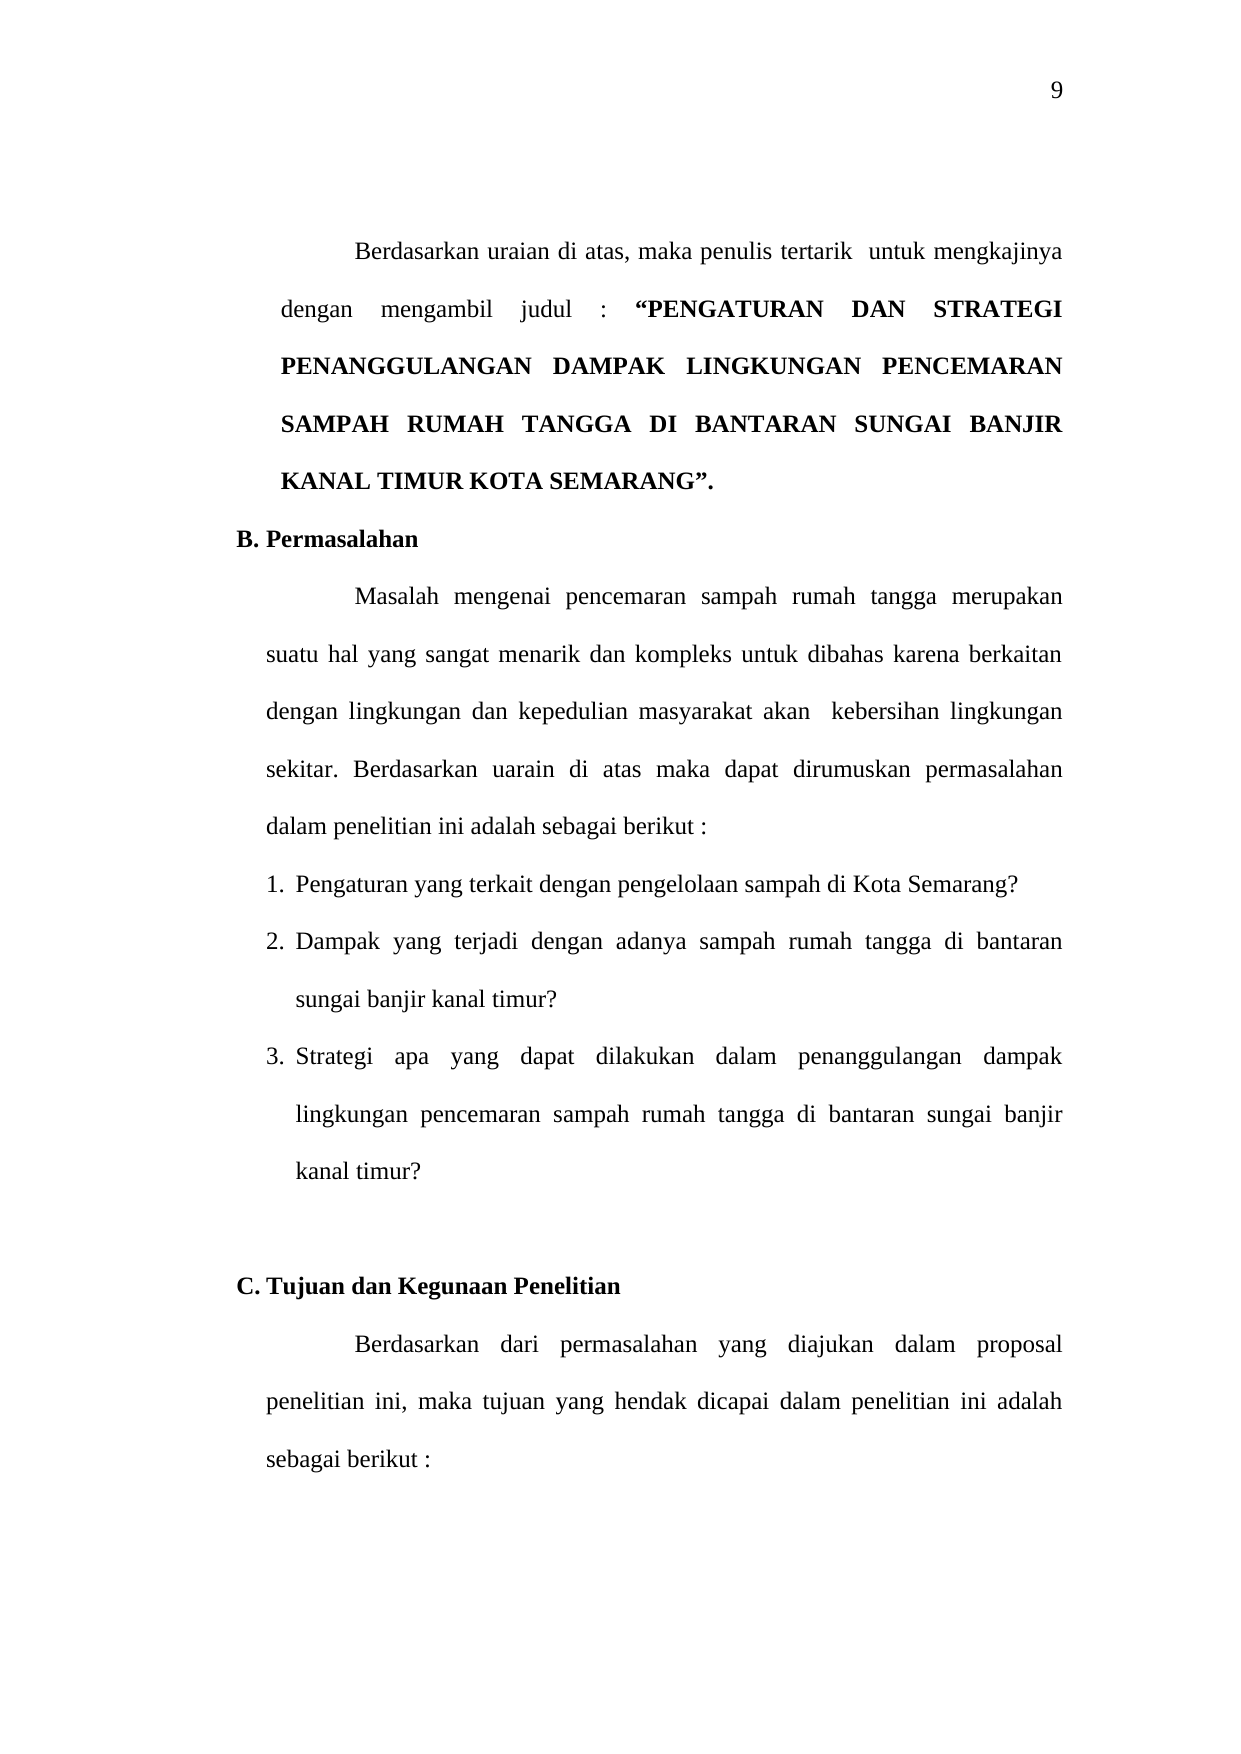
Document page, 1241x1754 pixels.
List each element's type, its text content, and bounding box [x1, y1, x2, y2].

list Pengaturan yang terkait dengan pengelolaan sampah di Kota Semarang? [266, 869, 1063, 897]
list Dampak yang terjadi dengan adanya sampah rumah tangga di bantaran sungai banjir kanal timur? [266, 926, 1063, 1012]
list Permasalahan [236, 524, 1063, 552]
list Berdasarkan uraian di atas, maka penulis tertarik untuk mengkajinya dengan mengambil judul : “PENGATURAN DAN STRATEGI PENANGGULANGAN DAMPAK LINGKUNGAN PENCEMARAN SAMPAH RUMAH TANGGA DI BANTARAN SUNGAI BANJIR KANAL TIMUR KOTA SEMARANG”. [281, 236, 1063, 495]
list Strategi apa yang dapat dilakukan dalam penanggulangan dampak lingkungan pencemaran sampah rumah tangga di bantaran sungai banjir kanal timur? [266, 1041, 1063, 1185]
list Berdasarkan dari permasalahan yang diajukan dalam proposal penelitian ini, maka tujuan yang hendak dicapai dalam penelitian ini adalah sebagai berikut : [266, 1329, 1063, 1472]
list Masalah mengenai pencemaran sampah rumah tangga merupakan suatu hal yang sangat menarik dan kompleks untuk dibahas karena berkaitan dengan lingkungan dan kepedulian masyarakat akan kebersihan lingkungan sekitar. Berdasarkan uarain di atas maka dapat dirumuskan permasalahan dalam penelitian ini adalah sebagai berikut : [266, 581, 1063, 840]
list Tujuan dan Kegunaan Penelitian [236, 1271, 1063, 1300]
